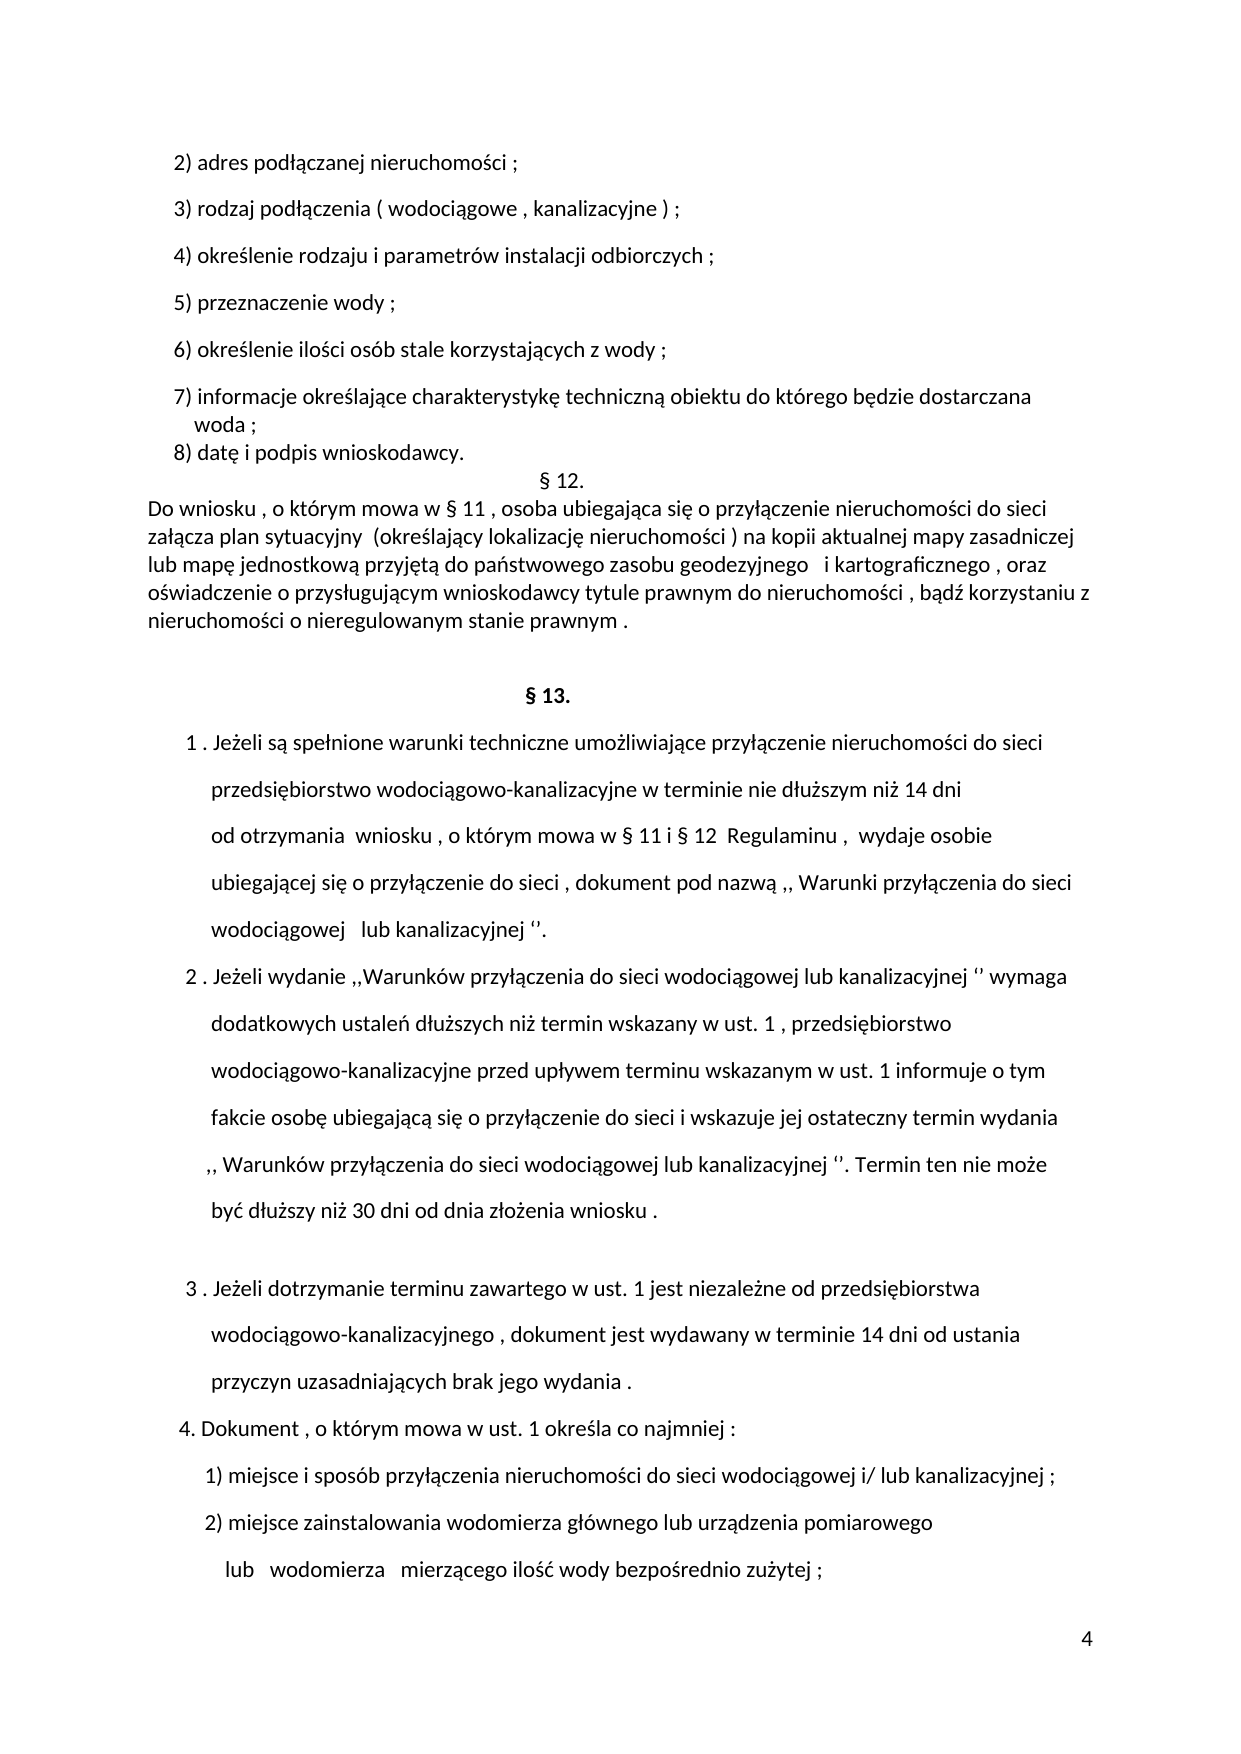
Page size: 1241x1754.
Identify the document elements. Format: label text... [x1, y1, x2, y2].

text § 13. [185, 681, 1093, 709]
text Do wniosku , o którym mowa w § 11 , osoba ubiegająca się o przyłączenie nieruchomości do sieci załącza plan sytuacyjny (określający lokalizację nieruchomości ) na kopii aktualnej mapy zasadniczej lub mapę jednostkową przyjętą do państwowego zasobu geodezyjnego i kartograficznego , oraz oświadczenie o przysługującym wnioskodawcy tytule prawnym do nieruchomości , bądź korzystaniu z nieruchomości o nieregulowanym stanie prawnym . [148, 494, 1093, 634]
text od otrzymania wniosku , o którym mowa w § 11 i § 12 Regulaminu , wydaje osobie [185, 822, 1093, 850]
text § 12. [148, 466, 1093, 494]
text fakcie osobę ubiegającą się o przyłączenie do sieci i wskazuje jej ostateczny termin wydania [185, 1103, 1093, 1131]
text ubiegającej się o przyłączenie do sieci , dokument pod nazwą ,, Warunki przyłączenia do sieci [185, 868, 1093, 897]
text ,, Warunków przyłączenia do sieci wodociągowej lub kanalizacyjnej ‘’. Termin ten nie może [185, 1150, 1093, 1178]
text 1 . Jeżeli są spełnione warunki techniczne umożliwiające przyłączenie nieruchomości do sieci [185, 728, 1093, 756]
text woda ; [148, 410, 1093, 438]
text 2) miejsce zainstalowania wodomierza głównego lub urządzenia pomiarowego [148, 1508, 1093, 1536]
text lub wodomierza mierzącego ilość wody bezpośrednio zużytej ; [148, 1555, 1093, 1583]
text wodociągowo-kanalizacyjnego , dokument jest wydawany w terminie 14 dni od ustania [185, 1321, 1093, 1349]
text 4. Dokument , o którym mowa w ust. 1 określa co najmniej : [148, 1414, 1093, 1442]
text być dłuższy niż 30 dni od dnia złożenia wniosku . [185, 1197, 1093, 1225]
text 3 . Jeżeli dotrzymanie terminu zawartego w ust. 1 jest niezależne od przedsiębiorstwa [185, 1243, 1093, 1302]
text wodociągowej lub kanalizacyjnej ‘’. [185, 915, 1093, 943]
text 7) informacje określające charakterystykę techniczną obiektu do którego będzie dostarczana [148, 382, 1093, 410]
text przyczyn uzasadniających brak jego wydania . [185, 1367, 1093, 1396]
text 2 . Jeżeli wydanie ,,Warunków przyłączenia do sieci wodociągowej lub kanalizacyjnej ‘’ wymaga [185, 962, 1093, 990]
text 3) rodzaj podłączenia ( wodociągowe , kanalizacyjne ) ; [148, 194, 1093, 222]
text 1) miejsce i sposób przyłączenia nieruchomości do sieci wodociągowej i/ lub kanalizacyjnej ; [148, 1461, 1093, 1489]
text 5) przeznaczenie wody ; [148, 288, 1093, 316]
text 2) adres podłączanej nieruchomości ; [148, 148, 1093, 176]
text 4) określenie rodzaju i parametrów instalacji odbiorczych ; [148, 241, 1093, 269]
text dodatkowych ustaleń dłuższych niż termin wskazany w ust. 1 , przedsiębiorstwo [185, 1009, 1093, 1037]
text 8) datę i podpis wnioskodawcy. [148, 438, 1093, 466]
text wodociągowo-kanalizacyjne przed upływem terminu wskazanym w ust. 1 informuje o tym [185, 1056, 1093, 1084]
text przedsiębiorstwo wodociągowo-kanalizacyjne w terminie nie dłuższym niż 14 dni [185, 775, 1093, 803]
text 6) określenie ilości osób stale korzystających z wody ; [148, 335, 1093, 363]
